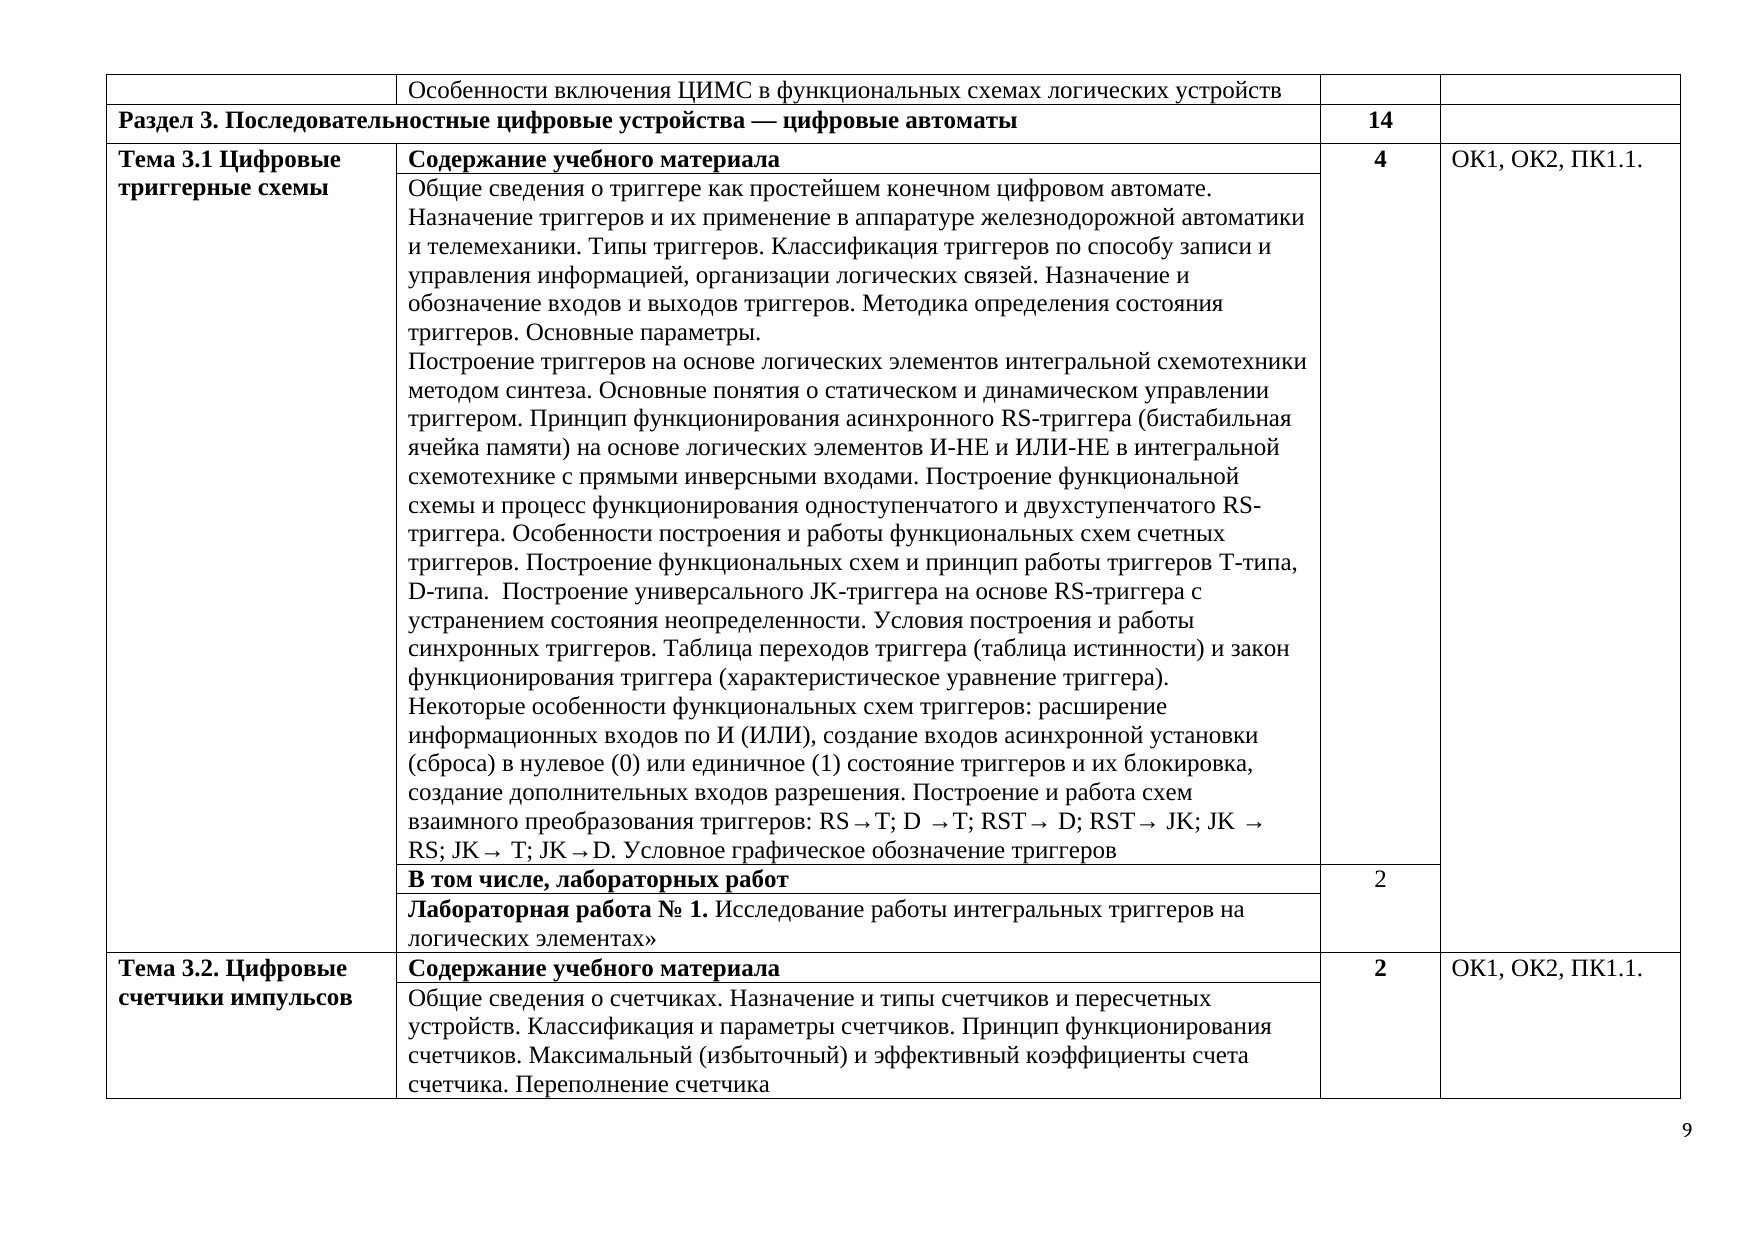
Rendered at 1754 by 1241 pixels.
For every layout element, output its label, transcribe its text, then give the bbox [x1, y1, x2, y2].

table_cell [397, 75, 1320, 104]
table_cell Раздел 3. Последовательностные цифровые устройства — цифровые автоматы [107, 105, 1320, 143]
table_cell [1441, 105, 1680, 143]
table_cell Содержание учебного материала [397, 953, 1320, 982]
table_cell Общие сведения о триггере как простейшем конечном цифровом автомате. Назначение триггеров и их применение в аппаратуре железнодорожной автоматики и телемеханики. Типы триггеров. Классификация триггеров по способу записи и управления информацией, организации логических связей. Назначение и обозначение входов и выходов триггеров. Методика определения состояния триггеров. Основные параметры. Построение триггеров на основе логических элементов интегральной схемотехники методом синтеза. Основные понятия о статическом и динамическом управлении триггером. Принцип функционирования асинхронного RS-триггера (бистабильная ячейка памяти) на основе логических элементов И-НЕ и ИЛИ-НЕ в интегральной схемотехнике с прямыми инверсными входами. Построение функциональной схемы и процесс функционирования одноступенчатого и двухступенчатого RS-триггера. Особенности построения и работы функциональных схем счетных триггеров. Построение функциональных схем и принцип работы триггеров T-типа, D-типа. Построение универсального JK-триггера на основе RS-триггера с устранением состояния неопределенности. Условия построения и работы синхронных триггеров. Таблица переходов триггера (таблица истинности) и закон функционирования триггера (характеристическое уравнение триггера). Некоторые особенности функциональных схем триггеров: расширение информационных входов по И (ИЛИ), создание входов асинхронной установки (сброса) в нулевое (0) или единичное (1) состояние триггеров и их блокировка, создание дополнительных входов разрешения. Построение и работа схем взаимного преобразования триггеров: RS→Т; D →Т; RSТ→ D; RSТ→ JK; JK → RS; JK→ T; JK→D. Условное графическое обозначение триггеров [397, 174, 1320, 863]
table_cell 14 [1321, 105, 1440, 143]
table_cell Содержание учебного материала [397, 144, 1320, 172]
table_cell Лабораторная работа № 1. Исследование работы интегральных триггеров на логических элементах» [397, 894, 1320, 952]
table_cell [397, 983, 1320, 1098]
table_cell 4 [1321, 144, 1440, 863]
table_cell 2 [1321, 953, 1440, 1098]
table_cell Тема 3.2. Цифровые счетчики импульсов [107, 953, 396, 1098]
table_cell 2 [1321, 865, 1440, 952]
table_cell ОК1, ОК2, ПК1.1. [1441, 953, 1680, 1098]
table_cell ОК1, ОК2, ПК1.1. [1441, 144, 1680, 952]
table_cell Тема 3.1 Цифровые триггерные схемы [107, 144, 396, 952]
table_cell В том числе, лабораторных работ [397, 865, 1320, 893]
